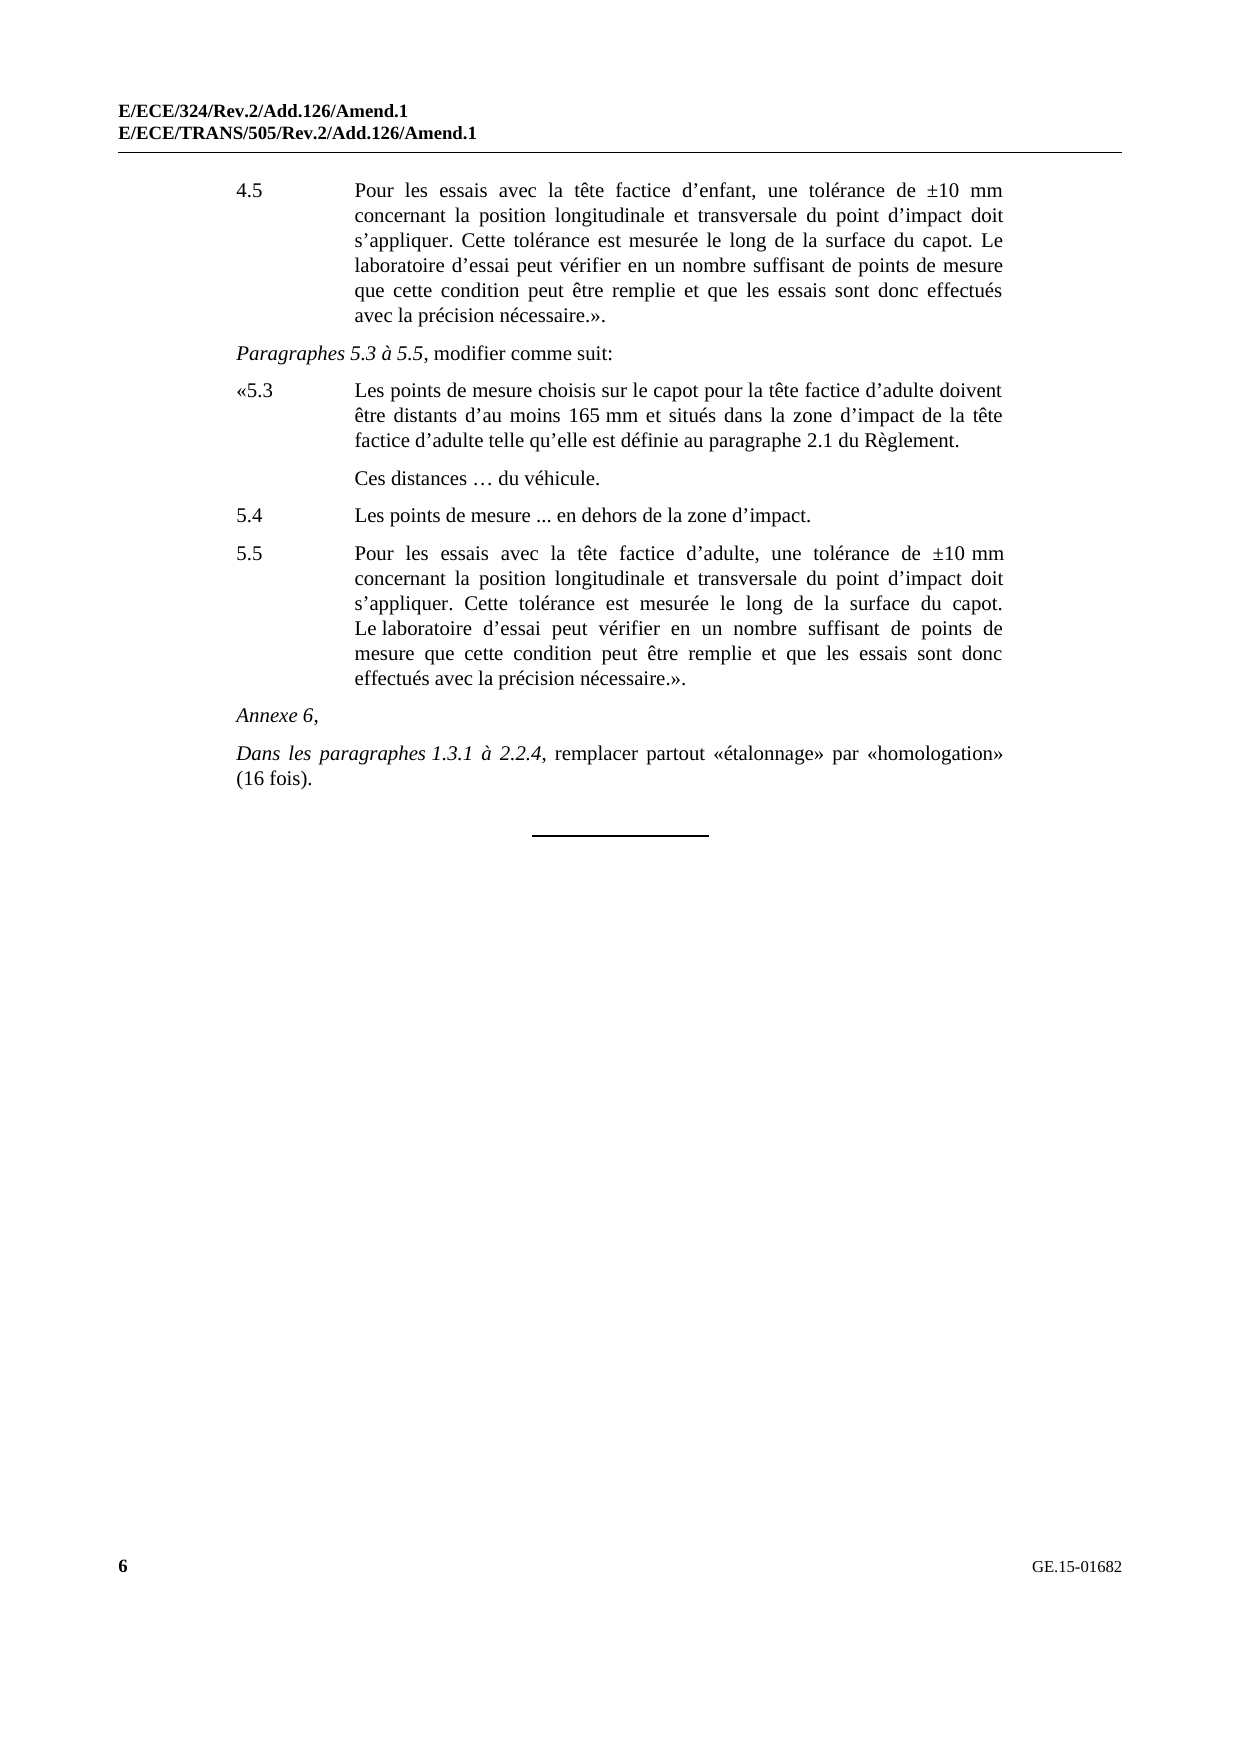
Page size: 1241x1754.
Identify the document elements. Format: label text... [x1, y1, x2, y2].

text 4.5 Pour les essais avec la tête factice d’enfant, une tolérance de ±10 mm concernant la position longitudinale et transversale du point d’impact doit s’appliquer. Cette tolérance est mesurée le long de la surface du capot. Le laboratoire d’essai peut vérifier en un nombre suffisant de points de mesure que cette condition peut être remplie et que les essais sont donc effectués avec la précision nécessaire.». [236, 177, 1004, 327]
text 5.5 Pour les essais avec la tête factice d’adulte, une tolérance de ±10 mm concernant la position longitudinale et transversale du point d’impact doit s’appliquer. Cette tolérance est mesurée le long de la surface du capot. Le laboratoire d’essai peut vérifier en un nombre suffisant de points de mesure que cette condition peut être remplie et que les essais sont donc effectués avec la précision nécessaire.». [236, 540, 1004, 690]
text Paragraphes 5.3 à 5.5, modifier comme suit: [236, 340, 1004, 365]
text 5.4 Les points de mesure ... en dehors de la zone d’impact. [236, 502, 1004, 527]
text Annexe 6, [236, 702, 1004, 727]
text «5.3 Les points de mesure choisis sur le capot pour la tête factice d’adulte doivent être distants d’au moins 165 mm et situés dans la zone d’impact de la tête factice d’adulte telle qu’elle est définie au paragraphe 2.1 du Règlement. [236, 377, 1004, 452]
text Ces distances … du véhicule. [354, 465, 1004, 490]
text Dans les paragraphes 1.3.1 à 2.2.4, remplacer partout «étalonnage» par «homologation» (16 fois). [236, 740, 1004, 790]
